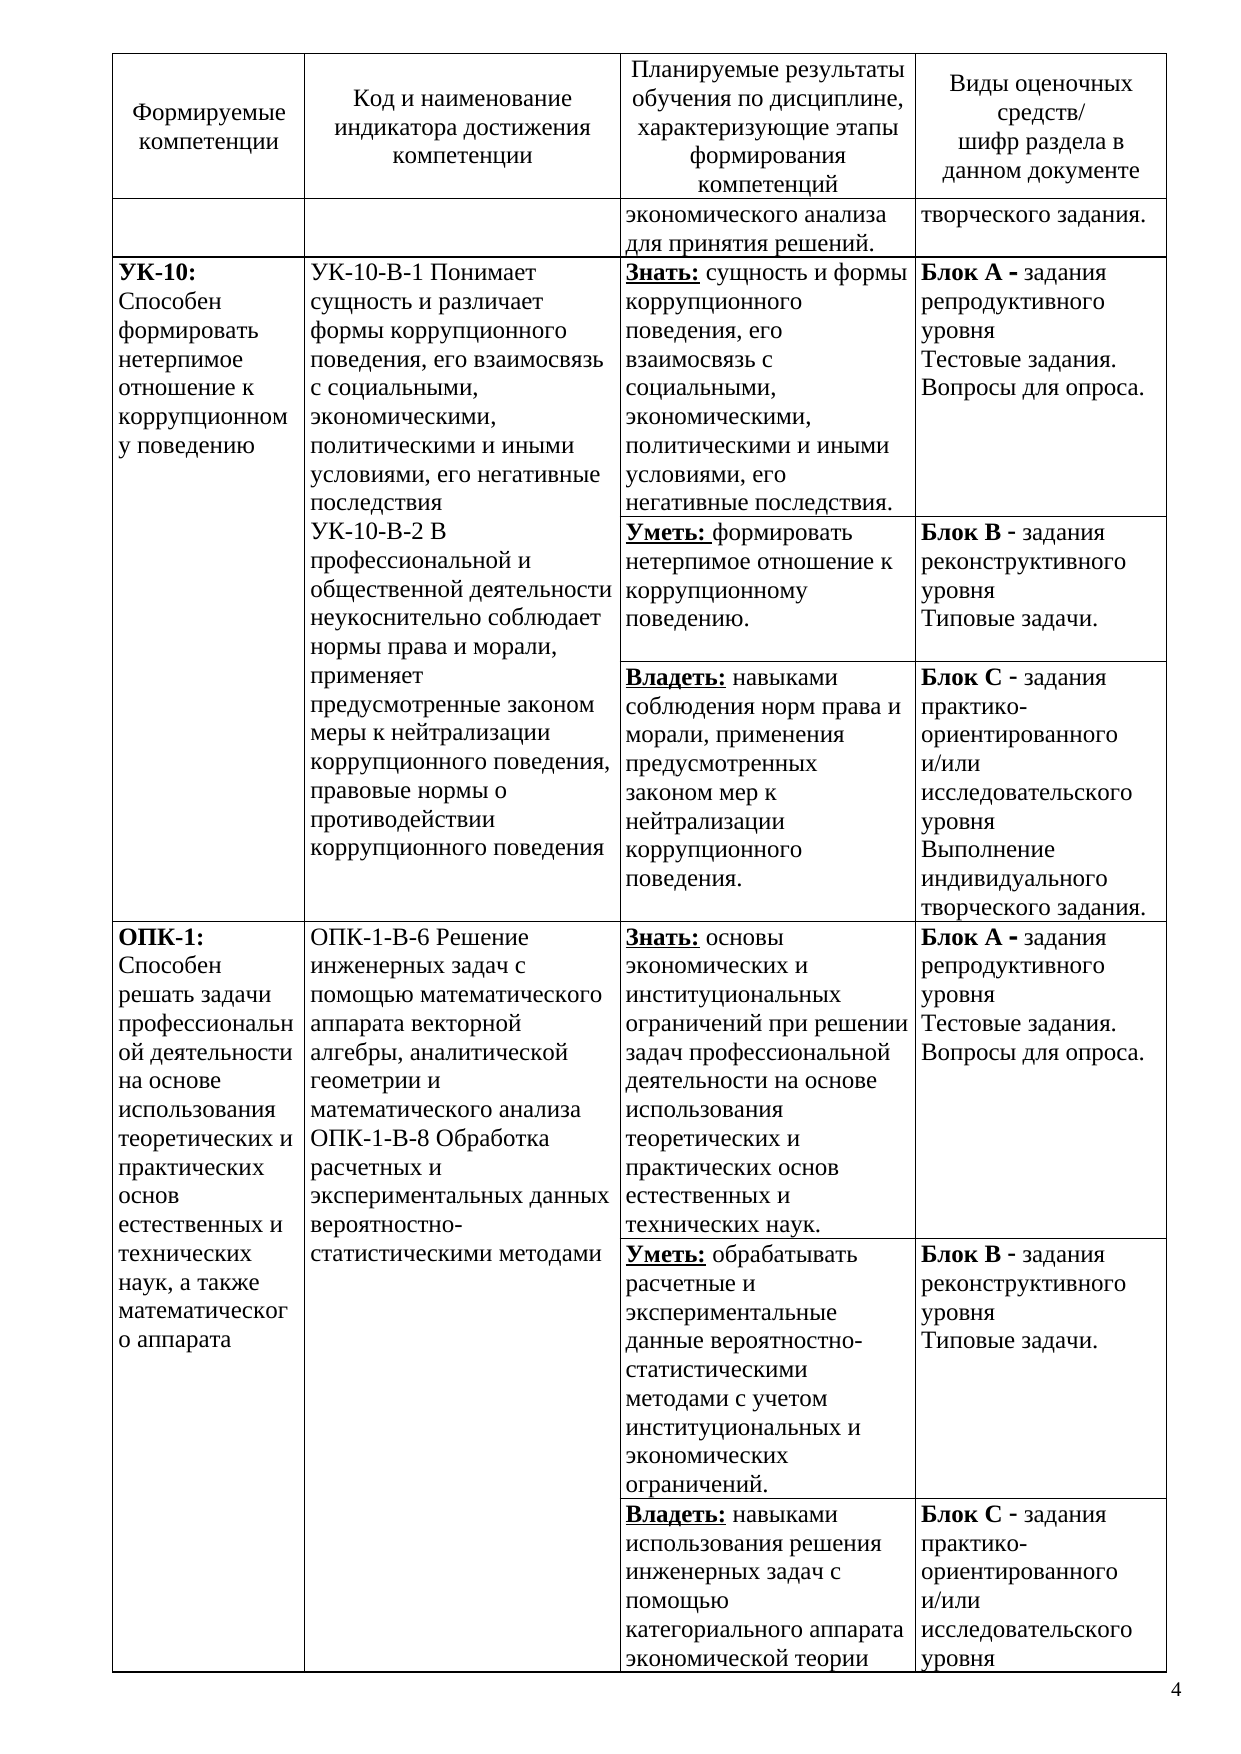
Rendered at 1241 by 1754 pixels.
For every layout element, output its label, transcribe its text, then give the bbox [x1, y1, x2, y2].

table_cell ОПК-1-В-6 Решение инженерных задач с помощью математического аппарата векторной алгебры, аналитической геометрии и математического анализа ОПК-1-В-8 Обработка расчетных и экспериментальных данных вероятностно-статистическими методами [305, 922, 620, 1671]
table_cell Блок С задания практико-ориентированного и/или исследовательского уровня Выполнение индивидуального творческого задания. [916, 199, 1166, 256]
table_cell Уметь: обрабатывать расчетные и экспериментальные данные вероятностно-статистическими методами с учетом институциональных и экономических ограничений. [621, 1239, 915, 1498]
table_cell Блок А задания репродуктивного уровня Тестовые задания. Вопросы для опроса. [916, 922, 1166, 1238]
table_cell Блок С задания практико-ориентированного и/или исследовательского уровня Выполнение индивидуального творческого задания. [916, 1499, 1166, 1671]
table_cell Владеть: навыками соблюдения норм права и морали, применения предусмотренных законом мер к нейтрализации коррупционного поведения. [621, 662, 915, 921]
table_header Планируемые результаты обучения по дисциплине, характеризующие этапы формирования компетенций [621, 54, 915, 198]
table_cell Блок А задания репродуктивного уровня Тестовые задания. Вопросы для опроса. [916, 258, 1166, 516]
table_header Код и наименование индикатора достижения компетенции [305, 54, 620, 198]
table_cell Владеть: навыками использования решения инженерных задач с помощью категориального аппарата экономической теории для обоснования собственной позиции. [621, 1499, 915, 1671]
table_cell УК-10-В-1 Понимает сущность и различает формы коррупционного поведения, его взаимосвязь с социальными, экономическими, политическими и иными условиями, его негативные последствия УК-10-В-2 В профессиональной и общественной деятельности неукоснительно соблюдает нормы права и морали, применяет предусмотренные законом меры к нейтрализации коррупционного поведения, правовые нормы о противодействии коррупционного поведения [305, 258, 620, 921]
table_cell Знать: основы экономических и институциональных ограничений при решении задач профессиональной деятельности на основе использования теоретических и практических основ естественных и технических наук. [621, 922, 915, 1238]
table_cell Уметь: формировать нетерпимое отношение к коррупционному поведению. [621, 517, 915, 661]
table_cell Знать: сущность и формы коррупционного поведения, его взаимосвязь с социальными, экономическими, политическими и иными условиями, его негативные последствия. [621, 258, 915, 516]
table_header Виды оценочных средств/ шифр раздела в данном документе [916, 54, 1166, 198]
table_header Формируемые компетенции [113, 54, 304, 198]
table_cell Блок В задания реконструктивного уровня Типовые задачи. [916, 1239, 1166, 1498]
table_cell УК-10: Способен формировать нетерпимое отношение к коррупционному поведению [113, 258, 304, 921]
table_cell ОПК-1: Способен решать задачи профессиональной деятельности на основе использования теоретических и практических основ естественных и технических наук, а также математического аппарата [113, 922, 304, 1671]
table_cell Блок С задания практико-ориентированного и/или исследовательского уровня Выполнение индивидуального творческого задания. [916, 662, 1166, 921]
table_cell Блок В задания реконструктивного уровня Типовые задачи. [916, 517, 1166, 661]
